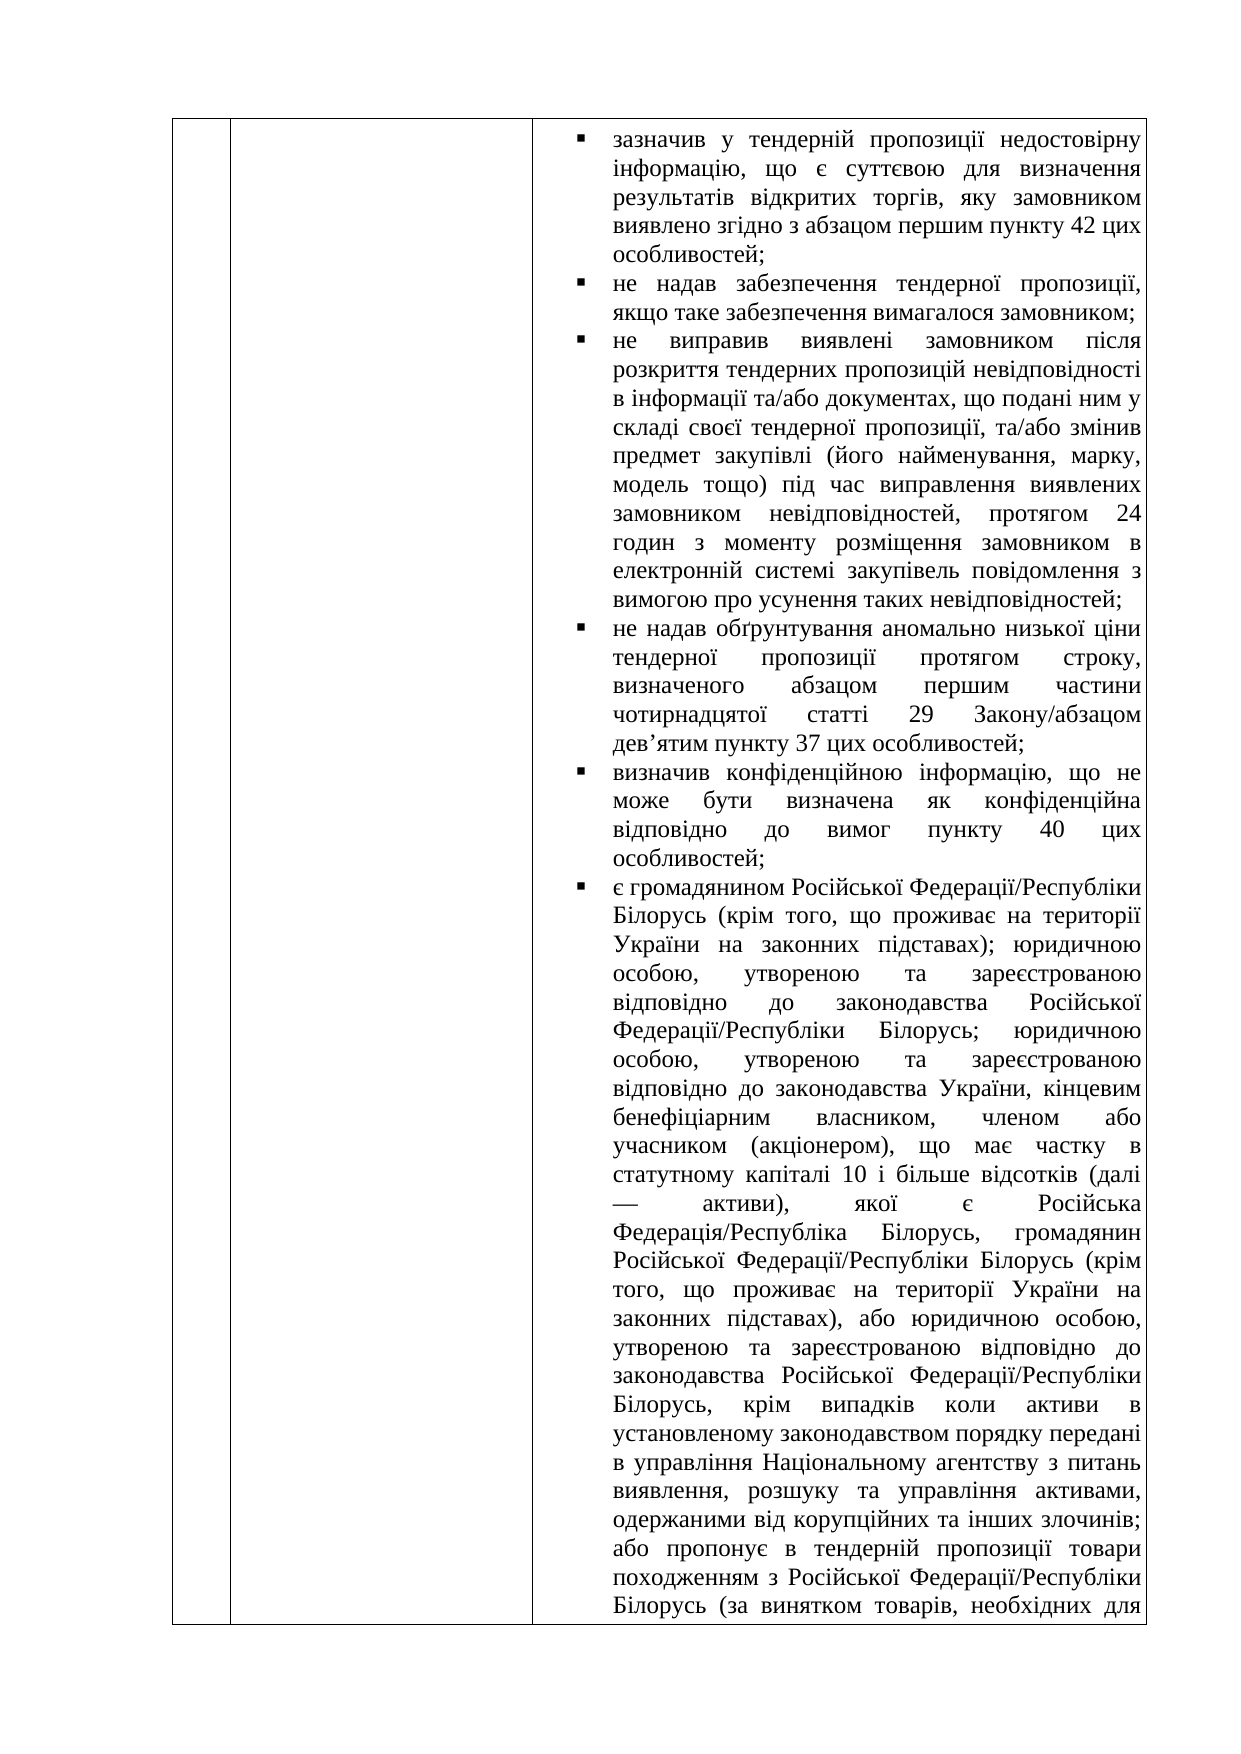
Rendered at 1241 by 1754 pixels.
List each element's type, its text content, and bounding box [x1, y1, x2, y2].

table_cell 3 [173, 119, 230, 1624]
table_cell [533, 119, 1146, 1624]
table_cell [231, 119, 532, 1624]
